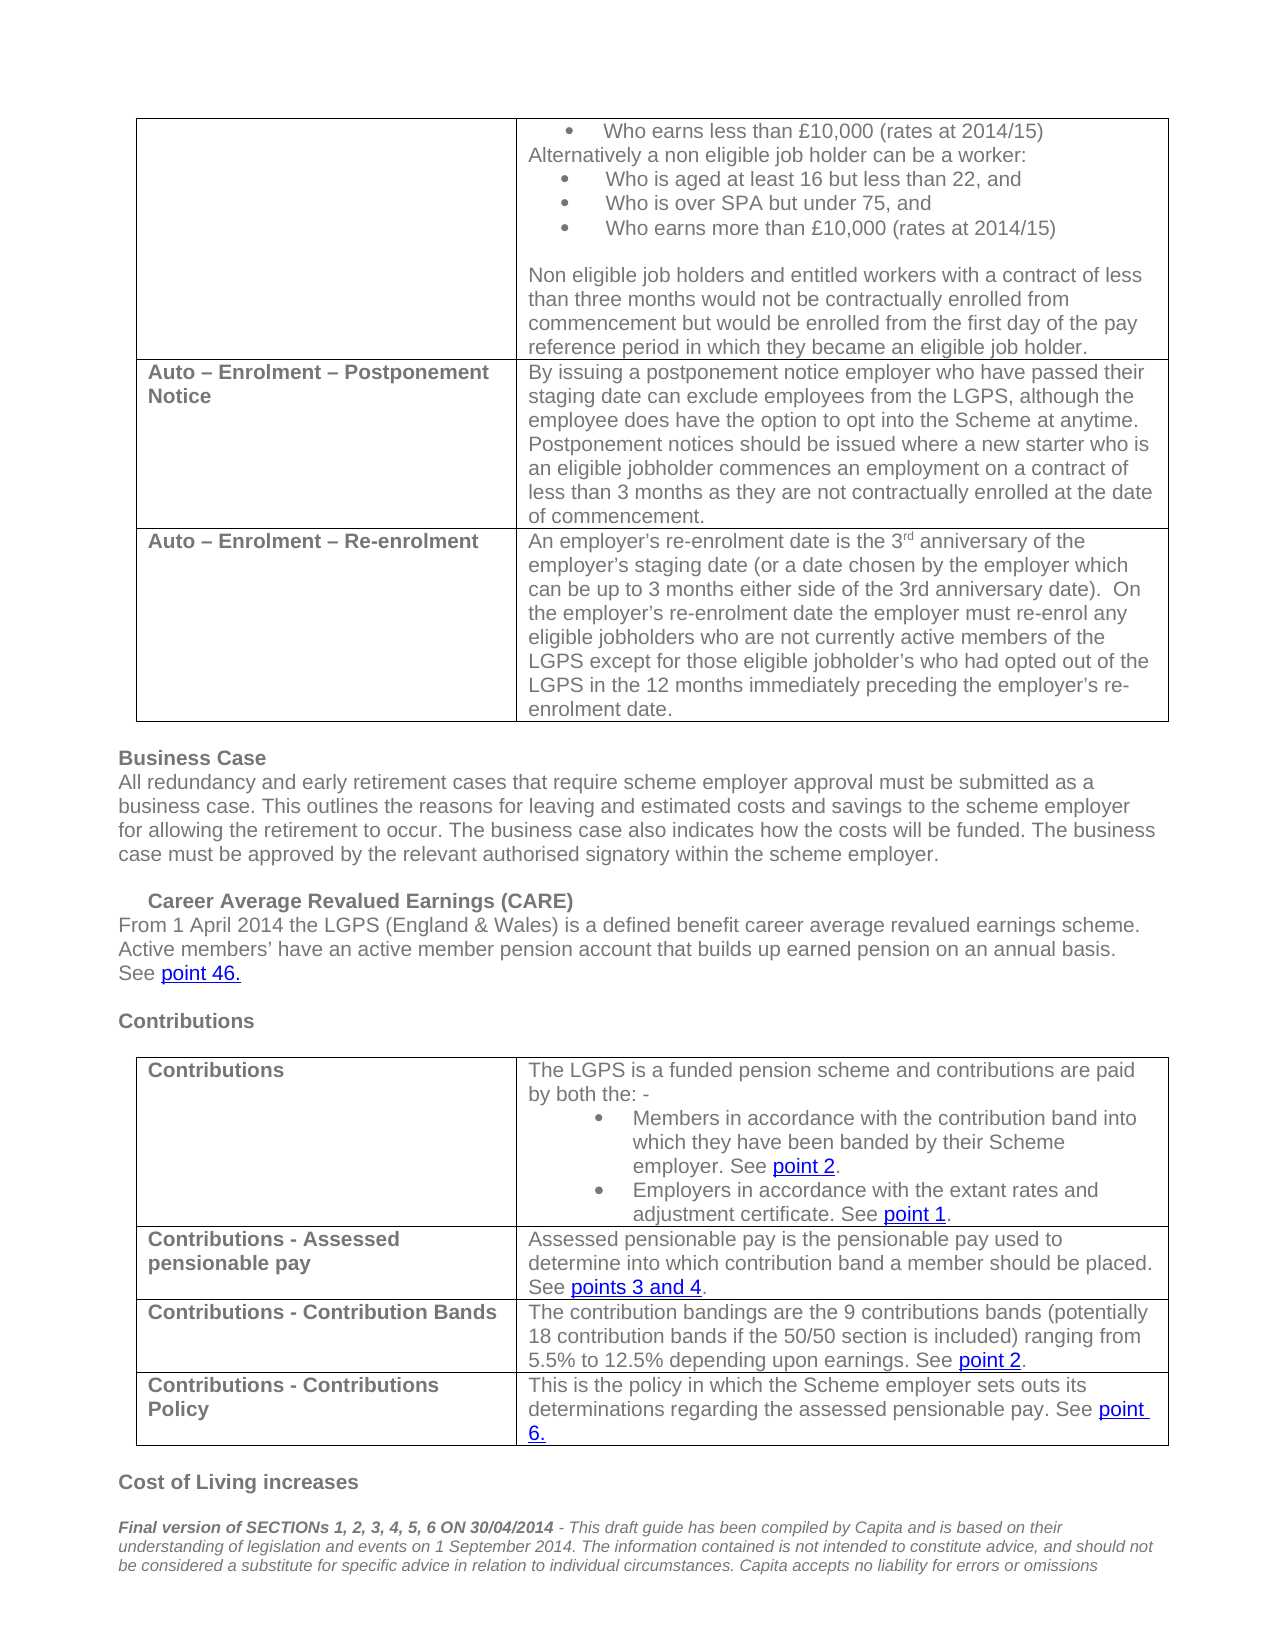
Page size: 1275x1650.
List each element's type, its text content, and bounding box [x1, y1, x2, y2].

table_cell By issuing a postponement notice employer who have passed their staging date can exclude employees from the LGPS, although the employee does have the option to opt into the Scheme at anytime. Postponement notices should be issued where a new starter who is an eligible jobholder commences an employment on a contract of less than 3 months as they are not contractually enrolled at the date of commencement. [517, 360, 1168, 528]
table_cell An employer’s re-enrolment date is the 3rd anniversary of the employer’s staging date (or a date chosen by the employer which can be up to 3 months either side of the 3rd anniversary date). On the employer’s re-enrolment date the employer must re-enrol any eligible jobholders who are not currently active members of the LGPS except for those eligible jobholder’s who had opted out of the LGPS in the 12 months immediately preceding the employer’s re-enrolment date. [517, 529, 1168, 721]
table_cell Assessed pensionable pay is the pensionable pay used to determine into which contribution band a member should be placed. See points 3 and 4. [517, 1227, 1168, 1299]
text Career Average Revalued Earnings (CARE) [118, 889, 1157, 913]
text Cost of Living increases [118, 1470, 1157, 1494]
table_cell Auto – Enrolment – Postponement Notice [137, 360, 516, 528]
table_header Contributions [137, 1058, 516, 1226]
text Business Case [118, 746, 1157, 769]
table_cell The contribution bandings are the 9 contributions bands (potentially 18 contribution bands if the 50/50 section is included) ranging from 5.5% to 12.5% depending upon earnings. See point 2. [517, 1300, 1168, 1372]
table_header The LGPS is a funded pension scheme and contributions are paid by both the: - Members in accordance with the contribution band into which they have been banded by their Scheme employer. See point 2. Employers in accordance with the extant rates and adjustment certificate. See point 1. [517, 1058, 1168, 1226]
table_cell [517, 119, 1168, 359]
text All redundancy and early retirement cases that require scheme employer approval must be submitted as a business case. This outlines the reasons for leaving and estimated costs and savings to the scheme employer for allowing the retirement to occur. The business case also indicates how the costs will be funded. The business case must be approved by the relevant authorised signatory within the scheme employer. [118, 769, 1157, 865]
text Contributions [118, 1009, 1157, 1033]
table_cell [137, 119, 516, 359]
table_cell Contributions - Assessed pensionable pay [137, 1227, 516, 1299]
text From 1 April 2014 the LGPS (England & Wales) is a defined benefit career average revalued earnings scheme. Active members’ have an active member pension account that builds up earned pension on an annual basis. See point 46. [118, 913, 1157, 985]
table_cell Auto – Enrolment – Re-enrolment [137, 529, 516, 721]
table_cell This is the policy in which the Scheme employer sets outs its determinations regarding the assessed pensionable pay. See point 6. [517, 1373, 1168, 1445]
table_cell Contributions - Contribution Bands [137, 1300, 516, 1372]
table_cell Contributions - Contributions Policy [137, 1373, 516, 1445]
